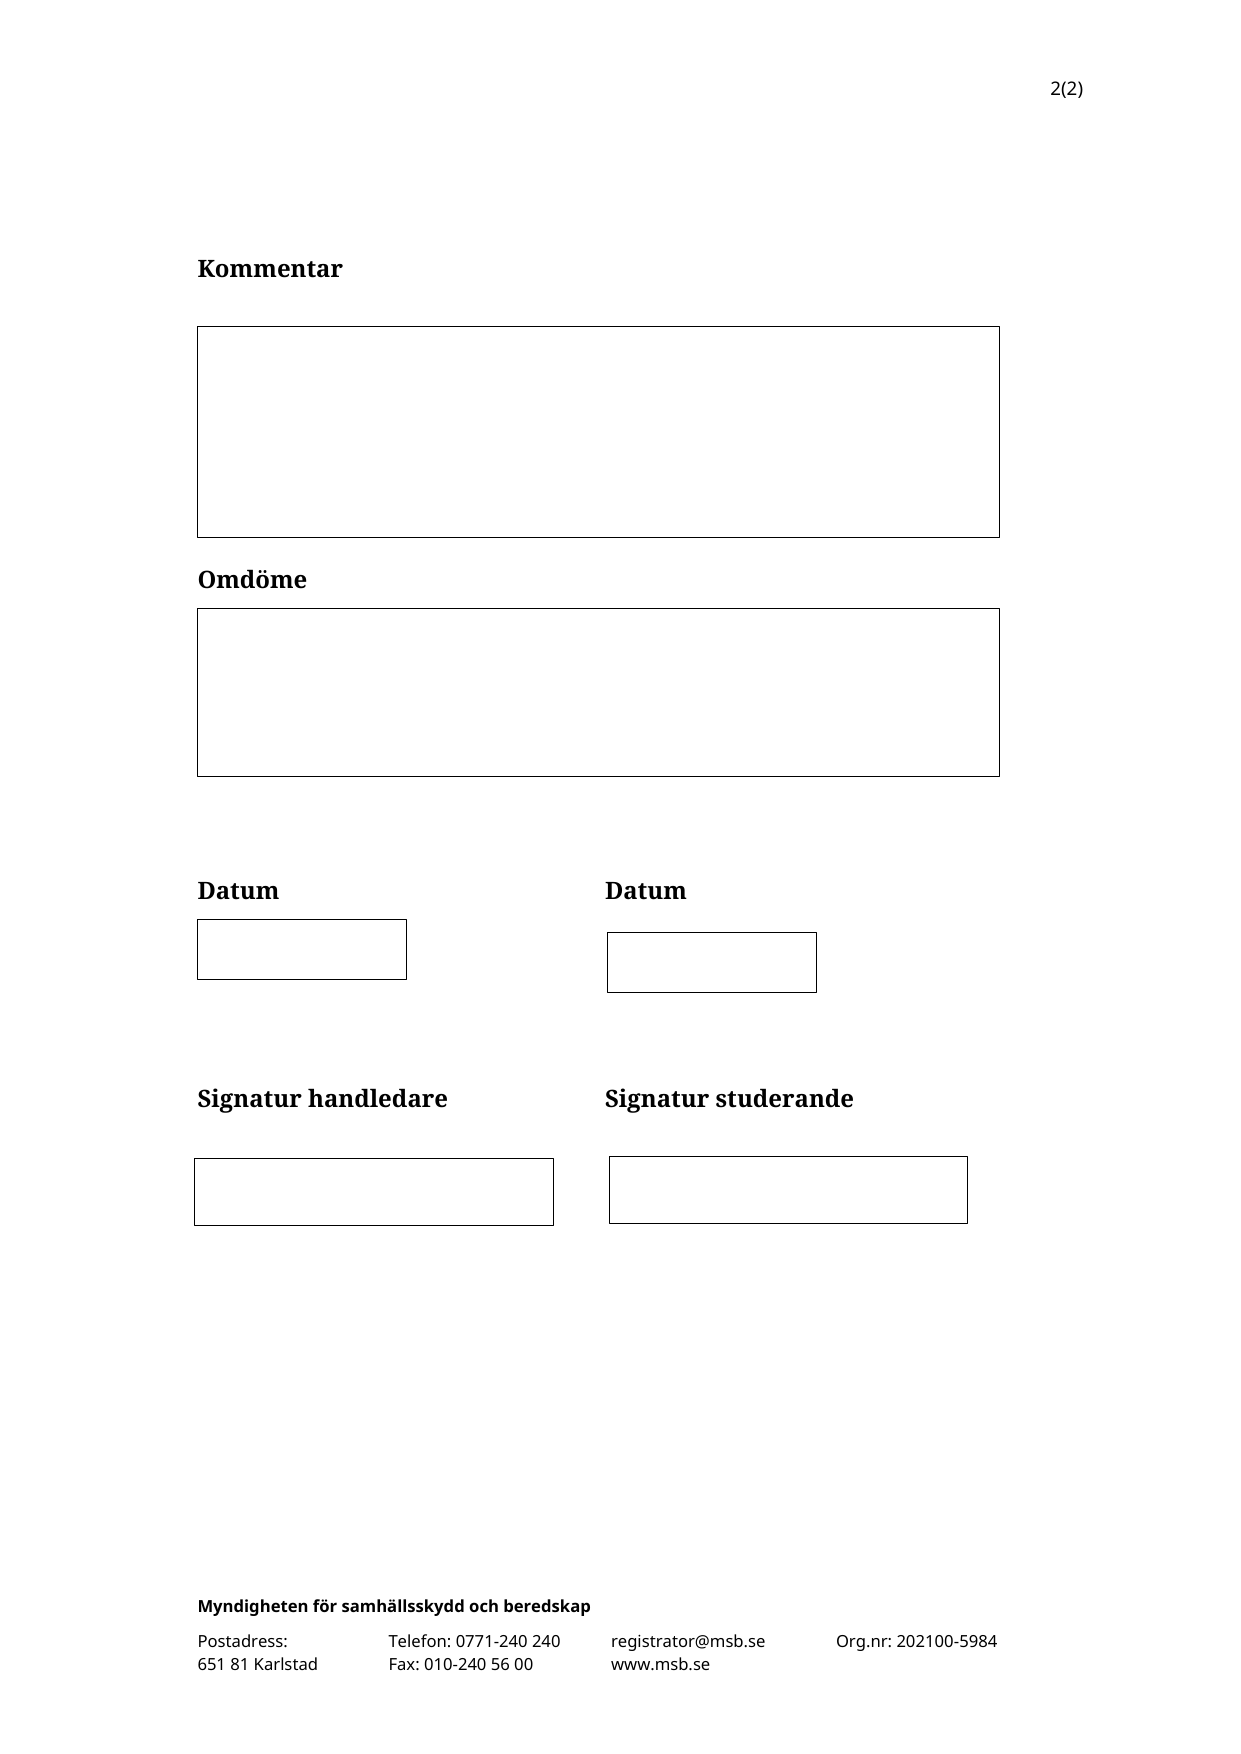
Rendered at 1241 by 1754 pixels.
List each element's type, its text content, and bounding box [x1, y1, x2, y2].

text Signatur handledare Signatur studerande [197, 1081, 1039, 1114]
text Kommentar [197, 251, 1039, 284]
text Omdöme [197, 563, 1039, 595]
text Datum Datum [197, 874, 1039, 906]
